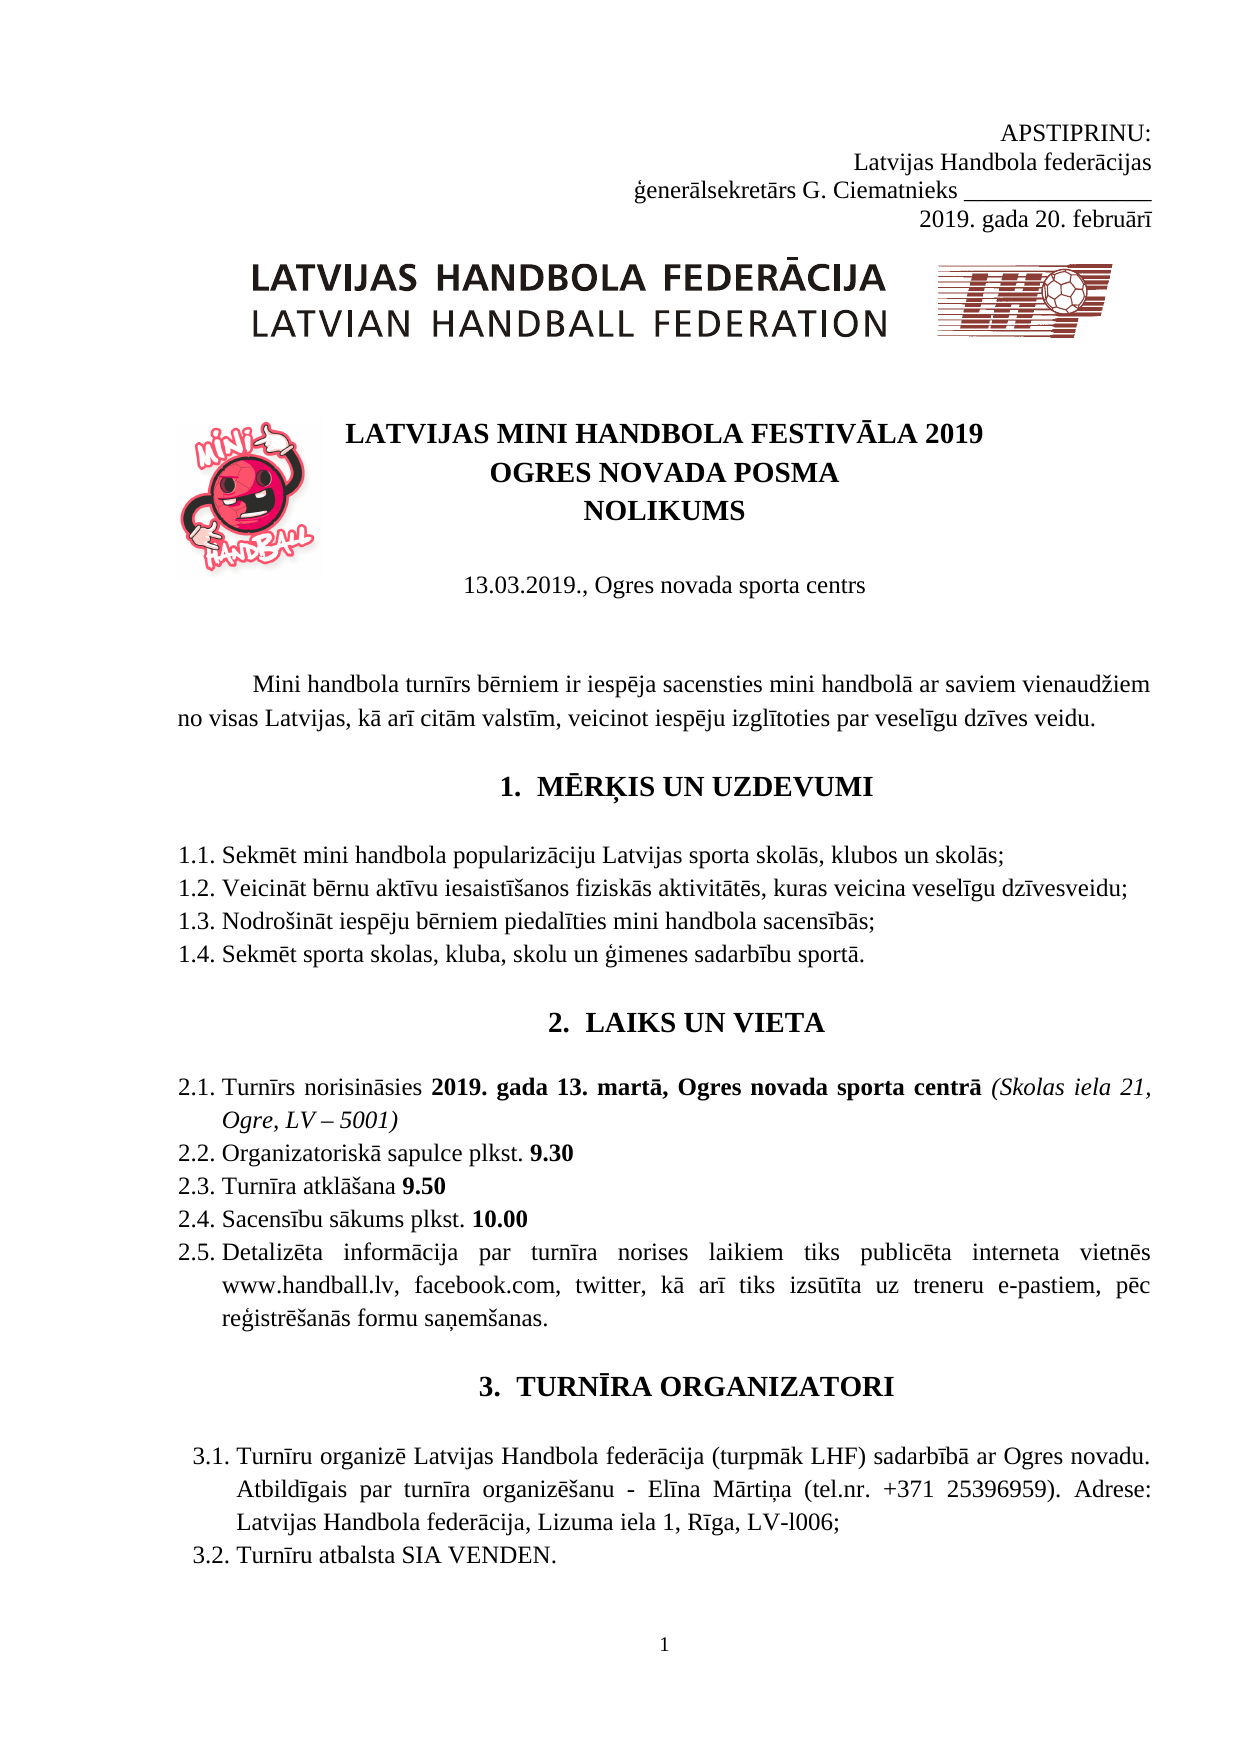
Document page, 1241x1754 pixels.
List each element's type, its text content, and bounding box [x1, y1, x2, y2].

picture [176, 418, 323, 578]
text APSTIPRINU: [177, 118, 1152, 147]
text Mini handbola turnīrs bērniem ir iespēja sacensties mini handbolā ar saviem vienaudžiem no visas Latvijas, kā arī citām valstīm, veicinot iespēju izglītoties par veselīgu dzīves veidu. [177, 669, 1152, 731]
list Turnīrs norisināsies 2019. gada 13. martā, Ogres novada sporta centrā (Skolas iela 21, Ogre, LV – 5001) [178, 1072, 1152, 1134]
text LATVIJAS MINI HANDBOLA FESTIVĀLA 2019 [177, 416, 1152, 450]
list Sekmēt mini handbola popularizāciju Latvijas sporta skolās, klubos un skolās; [178, 840, 1152, 869]
text 13.03.2019., Ogres novada sporta centrs [177, 571, 1152, 599]
list Detalizēta informācija par turnīra norises laikiem tiks publicēta interneta vietnēs www.handball.lv, facebook.com, twitter, kā arī tiks izsūtīta uz treneru e-pastiem, pēc reģistrēšanās formu saņemšanas. [178, 1237, 1152, 1332]
list LAIKS UN VIETA [222, 1005, 1152, 1039]
list TURNĪRA ORGANIZATORI [222, 1369, 1152, 1403]
text Latvijas Handbola federācijas [177, 147, 1152, 176]
list Sacensību sākums plkst. 10.00 [178, 1204, 1152, 1233]
text 2019. gada 20. februārī [740, 204, 1152, 233]
text ģenerālsekretārs G. Ciematnieks _______________ [177, 176, 1152, 204]
list Turnīru organizē Latvijas Handbola federācija (turpmāk LHF) sadarbībā ar Ogres novadu. Atbildīgais par turnīra organizēšanu - Elīna Mārtiņa (tel.nr. +371 25396959). Adrese: Latvijas Handbola federācija, Lizuma iela 1, Rīga, LV-l006; [192, 1441, 1152, 1536]
list Veicināt bērnu aktīvu iesaistīšanos fiziskās aktivitātēs, kuras veicina veselīgu dzīvesveidu; [178, 873, 1152, 902]
list Nodrošināt iespēju bērniem piedalīties mini handbola sacensībās; [178, 906, 1152, 935]
list MĒRĶIS UN UZDEVUMI [222, 769, 1152, 802]
list Sekmēt sporta skolas, kluba, skolu un ģimenes sadarbību sportā. [178, 939, 1152, 968]
list Organizatoriskā sapulce plkst. 9.30 [178, 1138, 1152, 1167]
list Turnīra atklāšana 9.50 [178, 1171, 1152, 1200]
text OGRES NOVADA POSMA [323, 455, 1152, 488]
text NOLIKUMS [323, 493, 1152, 527]
list Turnīru atbalsta SIA VENDEN. [192, 1540, 1152, 1569]
